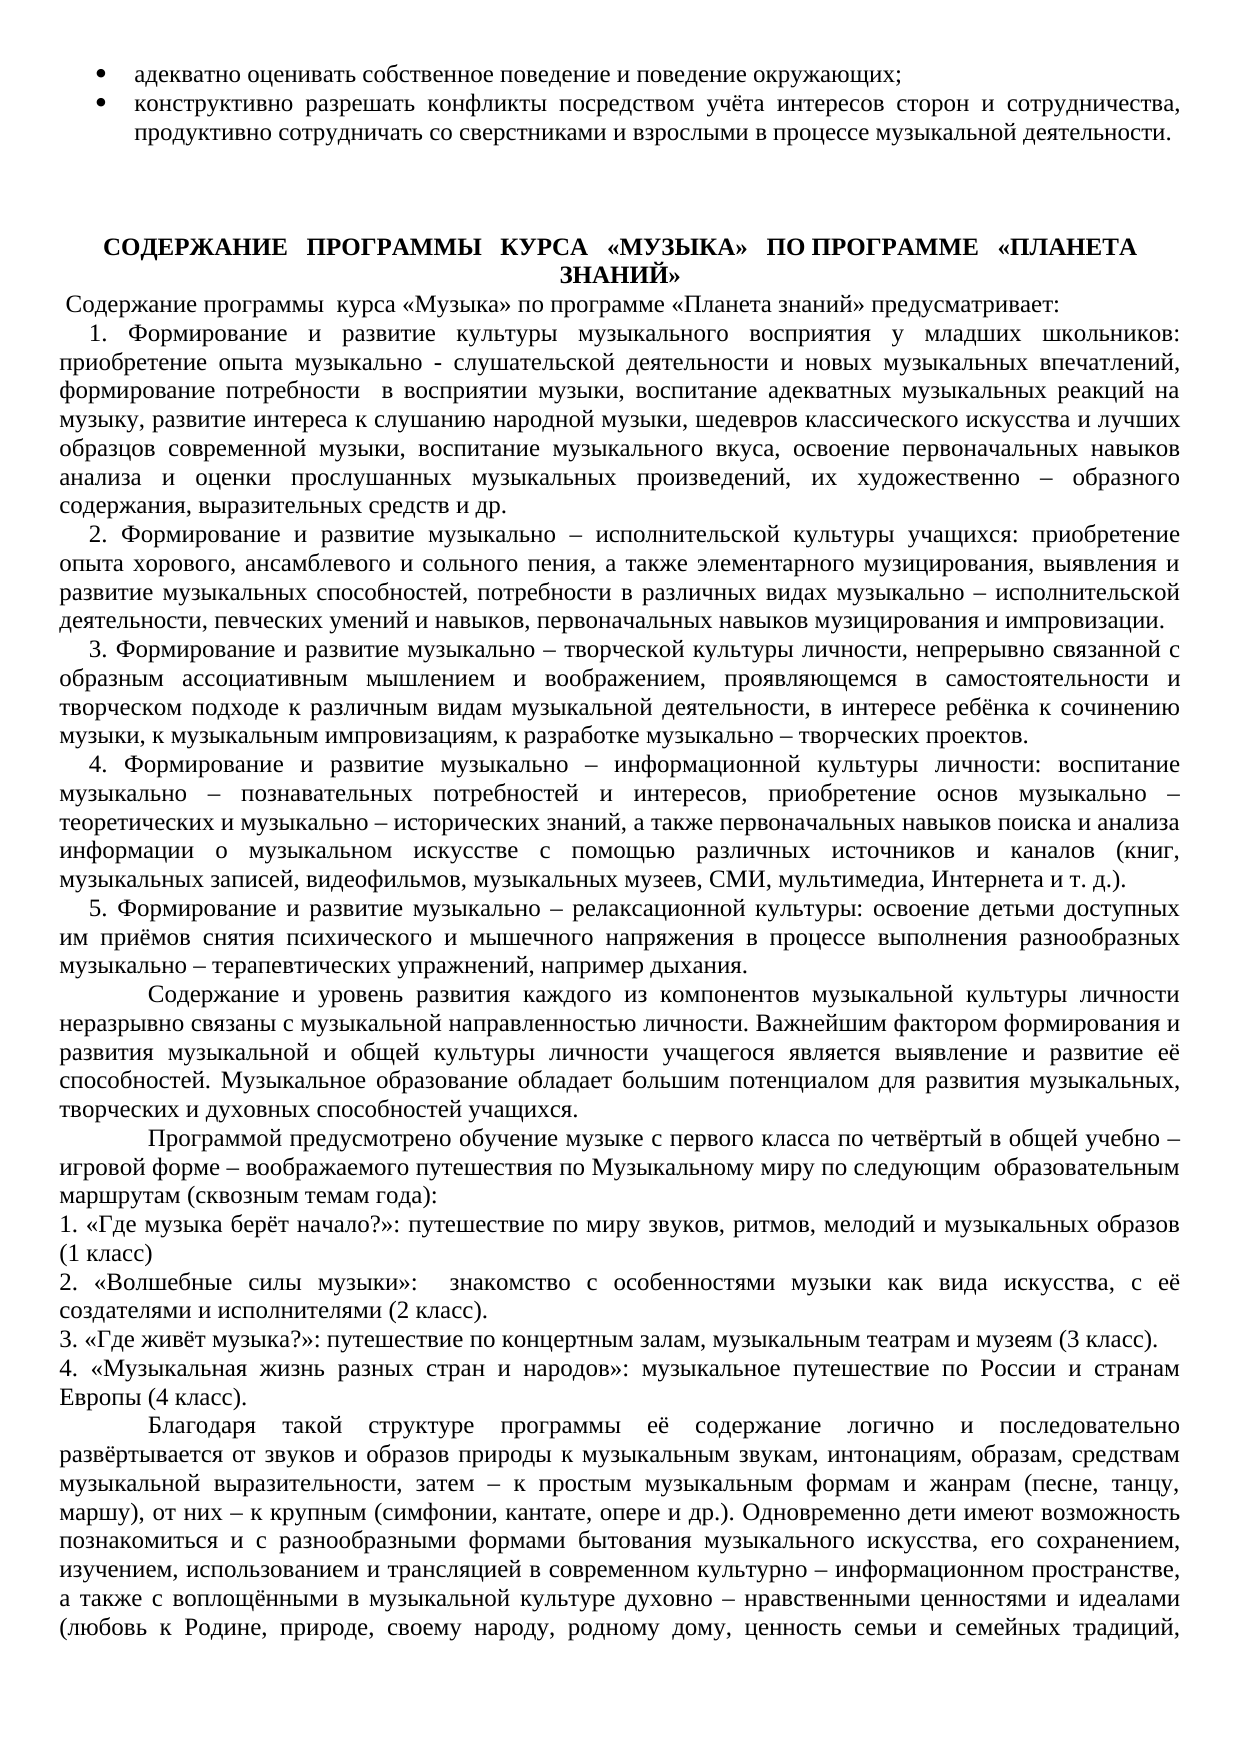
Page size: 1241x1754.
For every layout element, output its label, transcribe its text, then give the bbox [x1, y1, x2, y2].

list конструктивно разрешать конфликты посредством учёта интересов сторон и сотрудничества, продуктивно сотрудничать со сверстниками и взрослыми в процессе музыкальной деятельности. [97, 88, 1181, 145]
text Содержание программы курса «Музыка» по программе «Планета знаний» предусматривает: [59, 289, 1181, 318]
text 4. Формирование и развитие музыкально – информационной культуры личности: воспитание музыкально – познавательных потребностей и интересов, приобретение основ музыкально – теоретических и музыкально – исторических знаний, а также первоначальных навыков поиска и анализа информации о музыкальном искусстве с помощью различных источников и каналов (книг, музыкальных записей, видеофильмов, музыкальных музеев, СМИ, мультимедиа, Интернета и т. д.). [59, 749, 1181, 893]
text 2. «Волшебные силы музыки»: знакомство с особенностями музыки как вида искусства, с её создателями и исполнителями (2 класс). [59, 1267, 1181, 1324]
text Содержание и уровень развития каждого из компонентов музыкальной культуры личности неразрывно связаны с музыкальной направленностью личности. Важнейшим фактором формирования и развития музыкальной и общей культуры личности учащегося является выявление и развитие её способностей. Музыкальное образование обладает большим потенциалом для развития музыкальных, творческих и духовных способностей учащихся. [59, 979, 1181, 1123]
list адекватно оценивать собственное поведение и поведение окружающих; [97, 59, 1181, 88]
text 1. «Где музыка берёт начало?»: путешествие по миру звуков, ритмов, мелодий и музыкальных образов (1 класс) [59, 1209, 1181, 1267]
text 3. «Где живёт музыка?»: путешествие по концертным залам, музыкальным театрам и музеям (3 класс). [59, 1324, 1181, 1353]
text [59, 1410, 1181, 1640]
text 4. «Музыкальная жизнь разных стран и народов»: музыкальное путешествие по России и странам Европы (4 класс). [59, 1353, 1181, 1410]
text 5. Формирование и развитие музыкально – релаксационной культуры: освоение детьми доступных им приёмов снятия психического и мышечного напряжения в процессе выполнения разнообразных музыкально – терапевтических упражнений, например дыхания. [59, 893, 1181, 979]
text Программой предусмотрено обучение музыке с первого класса по четвёртый в общей учебно – игровой форме – воображаемого путешествия по Музыкальному миру по следующим образовательным маршрутам (сквозным темам года): [59, 1123, 1181, 1209]
text 2. Формирование и развитие музыкально – исполнительской культуры учащихся: приобретение опыта хорового, ансамблевого и сольного пения, а также элементарного музицирования, выявления и развитие музыкальных способностей, потребности в различных видах музыкально – исполнительской деятельности, певческих умений и навыков, первоначальных навыков музицирования и импровизации. [59, 519, 1181, 634]
text 3. Формирование и развитие музыкально – творческой культуры личности, непрерывно связанной с образным ассоциативным мышлением и воображением, проявляющемся в самостоятельности и творческом подходе к различным видам музыкальной деятельности, в интересе ребёнка к сочинению музыки, к музыкальным импровизациям, к разработке музыкально – творческих проектов. [59, 634, 1181, 749]
text СОДЕРЖАНИЕ ПРОГРАММЫ КУРСА «МУЗЫКА» ПО ПРОГРАММЕ «ПЛАНЕТА ЗНАНИЙ» [59, 232, 1181, 289]
text 1. Формирование и развитие культуры музыкального восприятия у младших школьников: приобретение опыта музыкально - слушательской деятельности и новых музыкальных впечатлений, формирование потребности в восприятии музыки, воспитание адекватных музыкальных реакций на музыку, развитие интереса к слушанию народной музыки, шедевров классического искусства и лучших образцов современной музыки, воспитание музыкального вкуса, освоение первоначальных навыков анализа и оценки прослушанных музыкальных произведений, их художественно – образного содержания, выразительных средств и др. [59, 318, 1181, 519]
